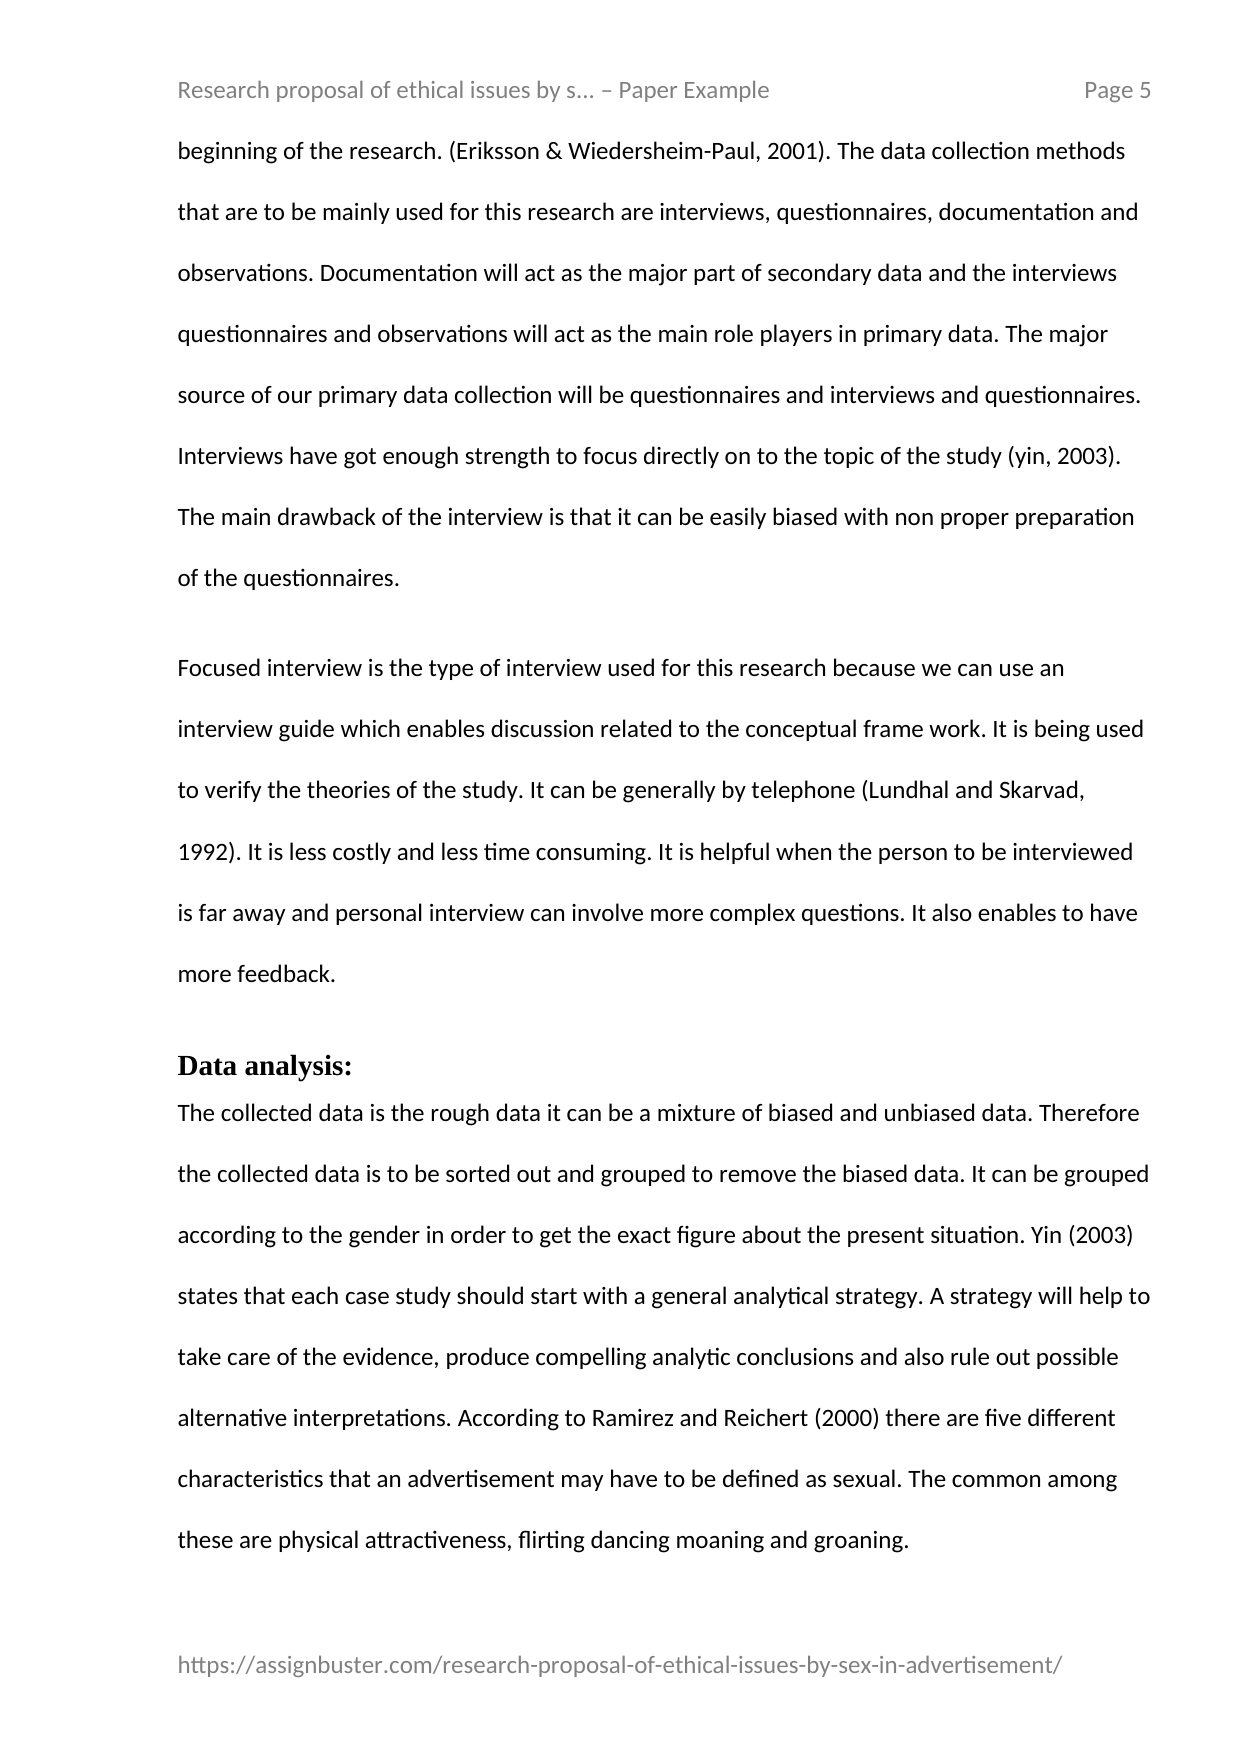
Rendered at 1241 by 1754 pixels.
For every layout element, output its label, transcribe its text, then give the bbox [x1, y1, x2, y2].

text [177, 135, 1152, 593]
subtitle Data analysis: [177, 1048, 1152, 1082]
text Focused interview is the type of interview used for this research because we can use an interview guide which enables discussion related to the conceptual frame work. It is being used to verify the theories of the study. It can be generally by telephone (Lundhal and Skarvad, 1992). It is less costly and less time consuming. It is helpful when the person to be interviewed is far away and personal interview can involve more complex questions. It also enables to have more feedback. [177, 653, 1152, 988]
text The collected data is the rough data it can be a mixture of biased and unbiased data. Therefore the collected data is to be sorted out and grouped to remove the biased data. It can be grouped according to the gender in order to get the exact figure about the present situation. Yin (2003) states that each case study should start with a general analytical strategy. A strategy will help to take care of the evidence, produce compelling analytic conclusions and also rule out possible alternative interpretations. According to Ramirez and Reichert (2000) there are five different characteristics that an advertisement may have to be defined as sexual. The common among these are physical attractiveness, flirting dancing moaning and groaning. [177, 1097, 1152, 1555]
